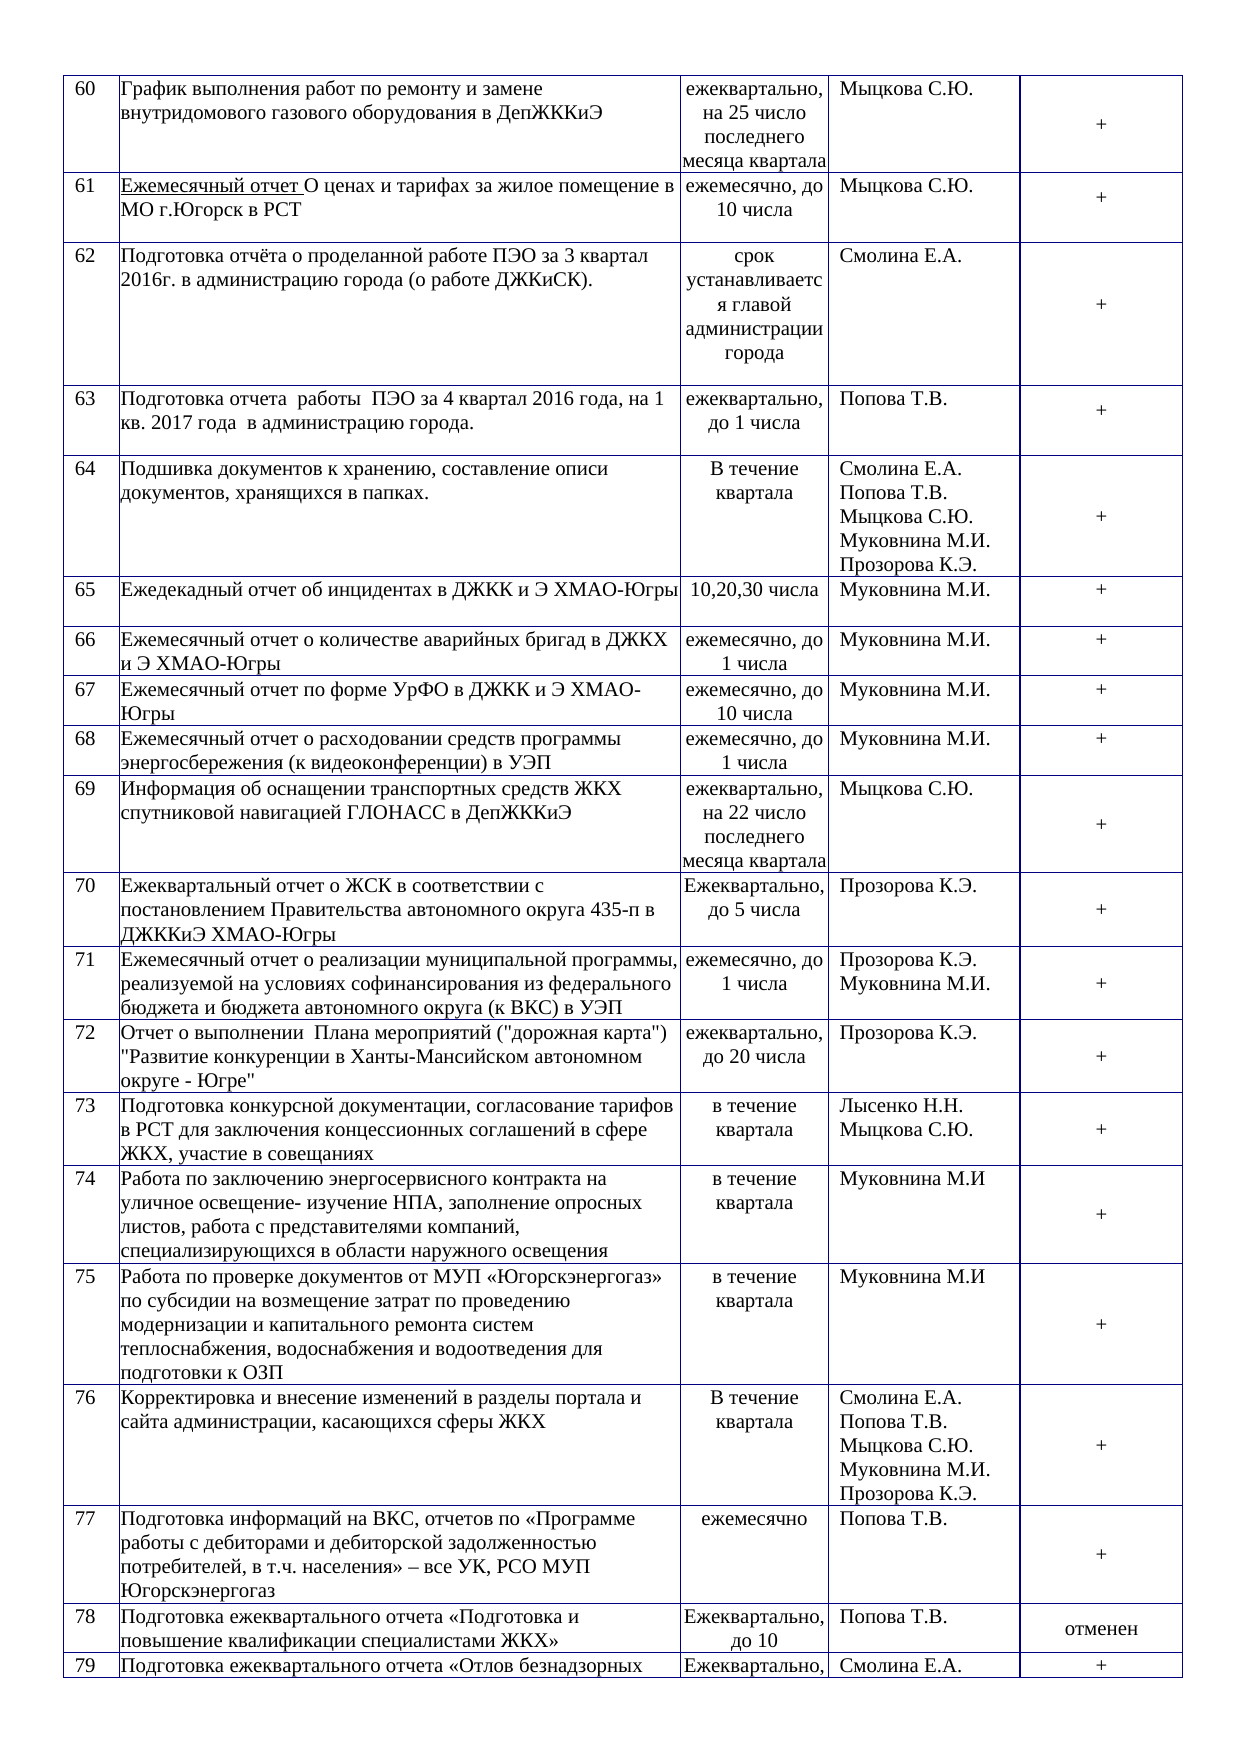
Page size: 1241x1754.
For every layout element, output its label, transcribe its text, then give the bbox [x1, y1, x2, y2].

table_cell в течение квартала [681, 1093, 828, 1165]
table_cell График выполнения работ по ремонту и замене внутридомового газового оборудования в ДепЖККиЭ [120, 76, 680, 172]
table_cell Работа по проверке документов от МУП «Югорскэнергогаз» по субсидии на возмещение затрат по проведению модернизации и капитального ремонта систем теплоснабжения, водоснабжения и водоотведения для подготовки к ОЗП [120, 1264, 680, 1384]
table_cell 76 [64, 1385, 119, 1505]
table_cell + [1021, 76, 1182, 172]
table_cell ежеквартально, до 1 числа [681, 386, 828, 454]
table_cell + [1021, 1020, 1182, 1092]
table_cell в течение квартала [681, 1264, 828, 1384]
table_cell Информация об оснащении транспортных средств ЖКХ спутниковой навигацией ГЛОНАСС в ДепЖККиЭ [120, 776, 680, 872]
table_cell срок устанавливается главой администрации города [681, 243, 828, 384]
table_cell Лысенко Н.Н. Мыцкова С.Ю. [829, 1093, 1019, 1165]
table_cell ежемесячно, до 10 числа [681, 676, 828, 725]
table_cell Ежемесячный отчет о расходовании средств программы энергосбережения (к видеоконференции) в УЭП [120, 726, 680, 775]
table_cell ежемесячно, до 1 числа [681, 947, 828, 1019]
table_cell 63 [64, 386, 119, 454]
table_cell В течение квартала [681, 1385, 828, 1505]
table_cell ежемесячно, до 1 числа [681, 726, 828, 775]
table_cell Подшивка документов к хранению, составление описи документов, хранящихся в папках. [120, 456, 680, 576]
table_cell Ежемесячный отчет о реализации муниципальной программы, реализуемой на условиях софинансирования из федерального бюджета и бюджета автономного округа (к ВКС) в УЭП [120, 947, 680, 1019]
table_cell 78 [64, 1604, 119, 1652]
table_cell Прозорова К.Э. [829, 873, 1019, 946]
table_cell 64 [64, 456, 119, 576]
table_cell Ежемесячный отчет о количестве аварийных бригад в ДЖКХ и Э ХМАО-Югры [120, 627, 680, 675]
table_cell + [1021, 776, 1182, 872]
table_cell Муковнина М.И. [829, 676, 1019, 725]
table_cell Муковнина М.И [829, 1166, 1019, 1262]
table_cell 62 [64, 243, 119, 384]
table_cell Смолина Е.А. [829, 243, 1019, 384]
table_cell 70 [64, 873, 119, 946]
table_cell 75 [64, 1264, 119, 1384]
table_cell Муковнина М.И. [829, 577, 1019, 626]
table_cell Ежеквартально, до 5 числа [681, 873, 828, 946]
table_cell + [1021, 1166, 1182, 1262]
table_cell Отчет о выполнении Плана мероприятий ("дорожная карта") "Развитие конкуренции в Ханты-Мансийском автономном округе - Югре" [120, 1020, 680, 1092]
table_cell в течение квартала [681, 1166, 828, 1262]
table_cell ежеквартально, на 25 число последнего месяца квартала [681, 76, 828, 172]
table_cell + [1021, 243, 1182, 384]
table_cell + [1021, 1093, 1182, 1165]
table_cell + [1021, 577, 1182, 626]
table_cell + [1021, 1264, 1182, 1384]
table_cell + [1021, 726, 1182, 775]
table_cell Ежеквартальный отчет о ЖСК в соответствии с постановлением Правительства автономного округа 435-п в ДЖККиЭ ХМАО-Югры [120, 873, 680, 946]
table_cell 74 [64, 1166, 119, 1262]
table_cell 72 [64, 1020, 119, 1092]
table_cell + [1021, 947, 1182, 1019]
table_cell Муковнина М.И. [829, 627, 1019, 675]
table_cell Подготовка отчёта о проделанной работе ПЭО за 3 квартал 2016г. в администрацию города (о работе ДЖКиСК). [120, 243, 680, 384]
table_cell Ежемесячный отчет по форме УрФО в ДЖКК и Э ХМАО-Югры [120, 676, 680, 725]
table_cell В течение квартала [681, 456, 828, 576]
table_cell + [1021, 873, 1182, 946]
table_cell Мыцкова С.Ю. [829, 76, 1019, 172]
table_cell Смолина Е.А. Попова Т.В. Мыцкова С.Ю. Муковнина М.И. Прозорова К.Э. [829, 1385, 1019, 1505]
table_cell + [1021, 627, 1182, 675]
table_cell + [1021, 1653, 1182, 1677]
table_cell ежемесячно [681, 1506, 828, 1602]
table_cell Прозорова К.Э. [829, 1020, 1019, 1092]
table_cell + [1021, 1506, 1182, 1602]
table_cell Муковнина М.И. [829, 726, 1019, 775]
table_cell Подготовка ежеквартального отчета «Подготовка и повышение квалификации специалистами ЖКХ» [120, 1604, 680, 1652]
table_cell Ежедекадный отчет об инцидентах в ДЖКК и Э ХМАО-Югры [120, 577, 680, 626]
table_cell + [1021, 456, 1182, 576]
table_cell Муковнина М.И [829, 1264, 1019, 1384]
table_cell 73 [64, 1093, 119, 1165]
table_cell Подготовка информаций на ВКС, отчетов по «Программе работы с дебиторами и дебиторской задолженностью потребителей, в т.ч. населения» – все УК, РСО МУП Югорскэнергогаз [120, 1506, 680, 1602]
table_cell Смолина Е.А. [829, 1653, 1019, 1677]
table_cell + [1021, 173, 1182, 242]
table_cell Попова Т.В. [829, 1604, 1019, 1652]
table_cell 77 [64, 1506, 119, 1602]
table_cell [681, 1604, 828, 1652]
table_cell + [1021, 1385, 1182, 1505]
table_cell 79 [64, 1653, 119, 1677]
table_cell ежемесячно, до 1 числа [681, 627, 828, 675]
table_cell Смолина Е.А. Попова Т.В. Мыцкова С.Ю. Муковнина М.И. Прозорова К.Э. [829, 456, 1019, 576]
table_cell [120, 1653, 680, 1677]
table_cell 60 [64, 76, 119, 172]
table_cell Подготовка конкурсной документации, согласование тарифов в РСТ для заключения концессионных соглашений в сфере ЖКХ, участие в совещаниях [120, 1093, 680, 1165]
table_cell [681, 1653, 828, 1677]
table_cell 65 [64, 577, 119, 626]
table_cell Попова Т.В. [829, 1506, 1019, 1602]
table_cell Подготовка отчета работы ПЭО за 4 квартал 2016 года, на 1 кв. 2017 года в администрацию города. [120, 386, 680, 454]
table_cell 68 [64, 726, 119, 775]
table_cell отменен [1021, 1604, 1182, 1652]
table_cell Ежемесячный отчет О ценах и тарифах за жилое помещение в МО г.Югорск в РСТ [120, 173, 680, 242]
table_cell Прозорова К.Э. Муковнина М.И. [829, 947, 1019, 1019]
table_cell 71 [64, 947, 119, 1019]
table_cell 61 [64, 173, 119, 242]
table_cell Мыцкова С.Ю. [829, 173, 1019, 242]
table_cell Работа по заключению энергосервисного контракта на уличное освещение- изучение НПА, заполнение опросных листов, работа с представителями компаний, специализирующихся в области наружного освещения [120, 1166, 680, 1262]
table_cell ежемесячно, до 10 числа [681, 173, 828, 242]
table_cell 66 [64, 627, 119, 675]
table_cell + [1021, 386, 1182, 454]
table_cell ежеквартально, до 20 числа [681, 1020, 828, 1092]
table_cell + [1021, 676, 1182, 725]
table_cell 69 [64, 776, 119, 872]
table_cell ежеквартально, на 22 число последнего месяца квартала [681, 776, 828, 872]
table_cell Попова Т.В. [829, 386, 1019, 454]
table_cell Корректировка и внесение изменений в разделы портала и сайта администрации, касающихся сферы ЖКХ [120, 1385, 680, 1505]
table_cell 10,20,30 числа [681, 577, 828, 626]
table_cell 67 [64, 676, 119, 725]
table_cell Мыцкова С.Ю. [829, 776, 1019, 872]
